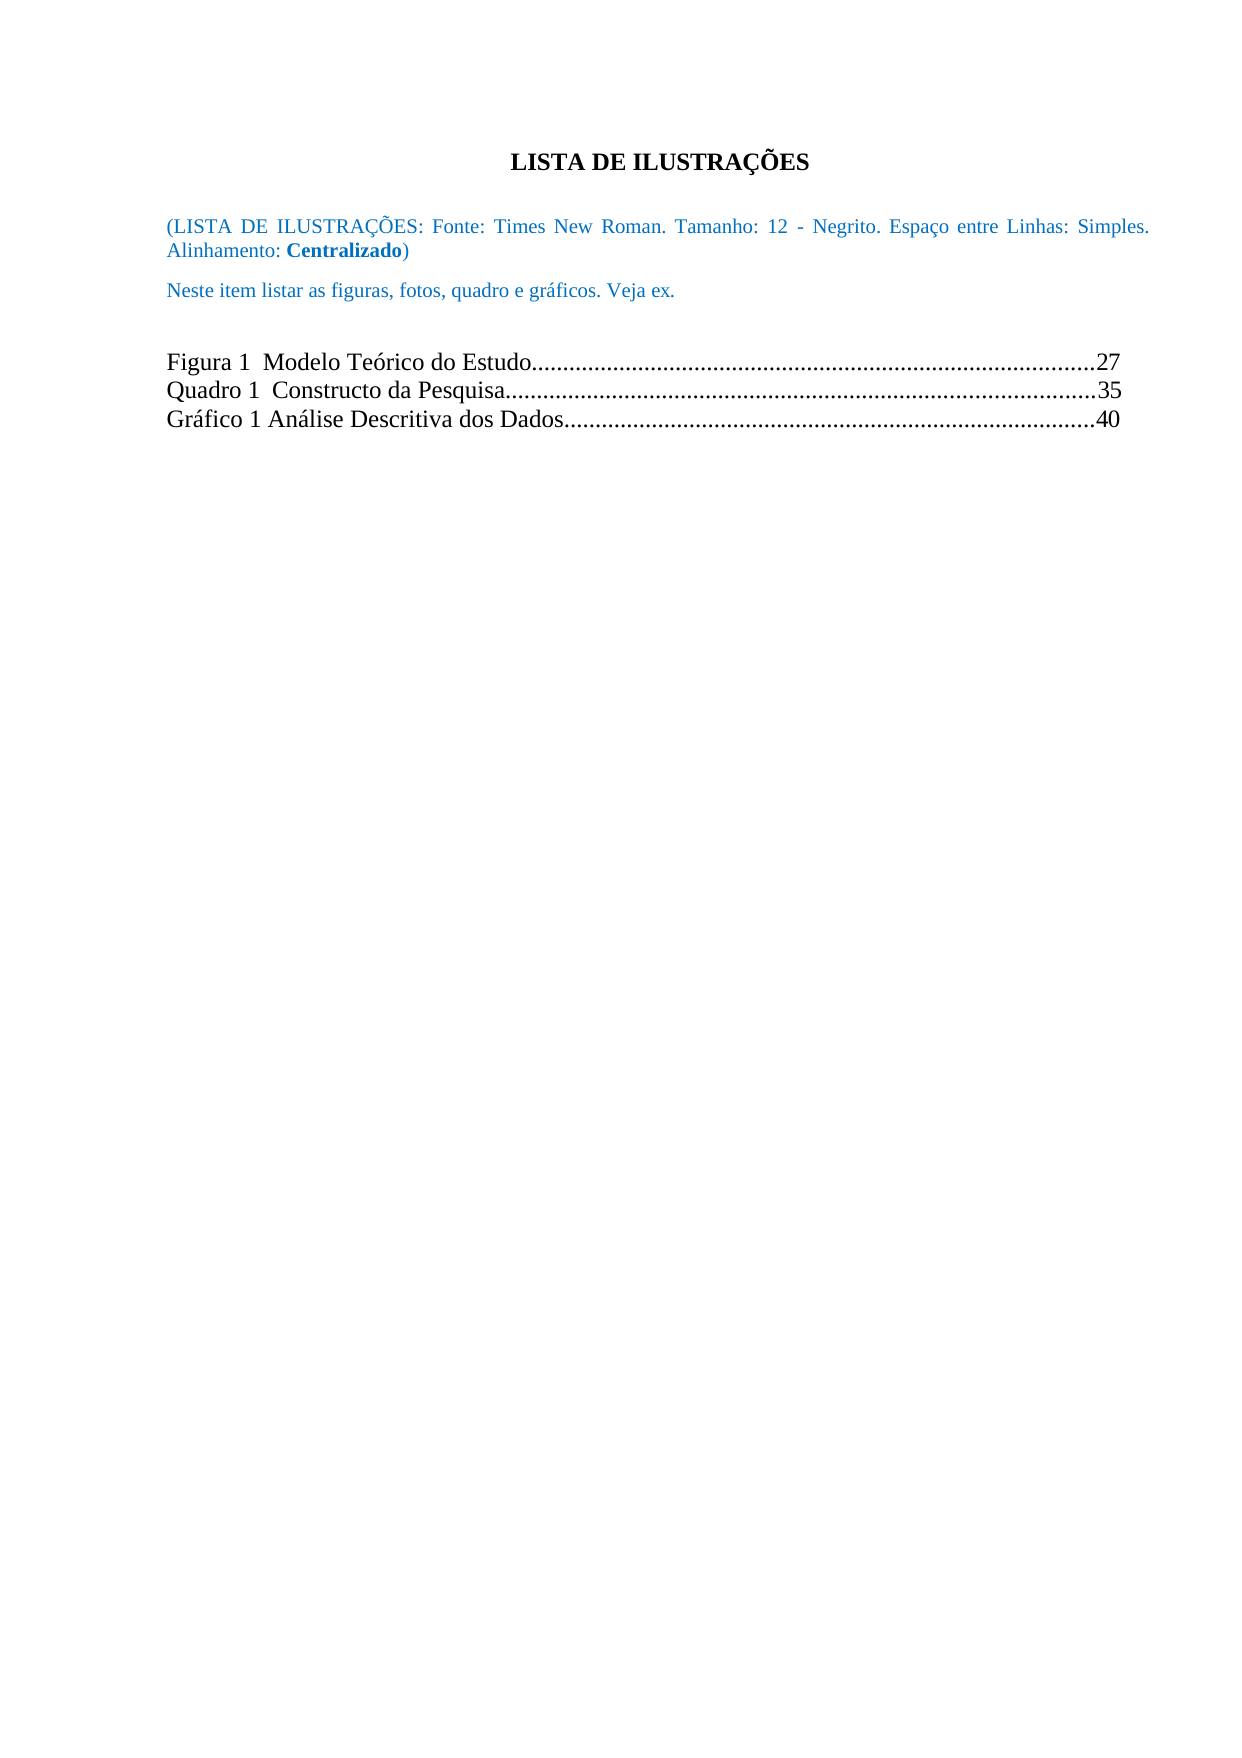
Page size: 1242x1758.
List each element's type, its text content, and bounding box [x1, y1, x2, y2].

subtitle LISTA DE ILUSTRAÇÕES [177, 147, 1143, 176]
text Gráfico 1 Análise Descritiva dos Dados 40 [166, 404, 1164, 433]
text Neste item listar as figuras, fotos, quadro e gráficos. Veja ex. [166, 278, 1164, 302]
text Quadro 1 Constructo da Pesquisa 35 [166, 376, 1164, 404]
text Figura 1 Modelo Teórico do Estudo 27 [166, 347, 1164, 376]
text (LISTA DE ILUSTRAÇÕES: Fonte: Times New Roman. Tamanho: 12 - Negrito. Espaço entre Linhas: Simples. Alinhamento: Centralizado) [166, 215, 1164, 262]
